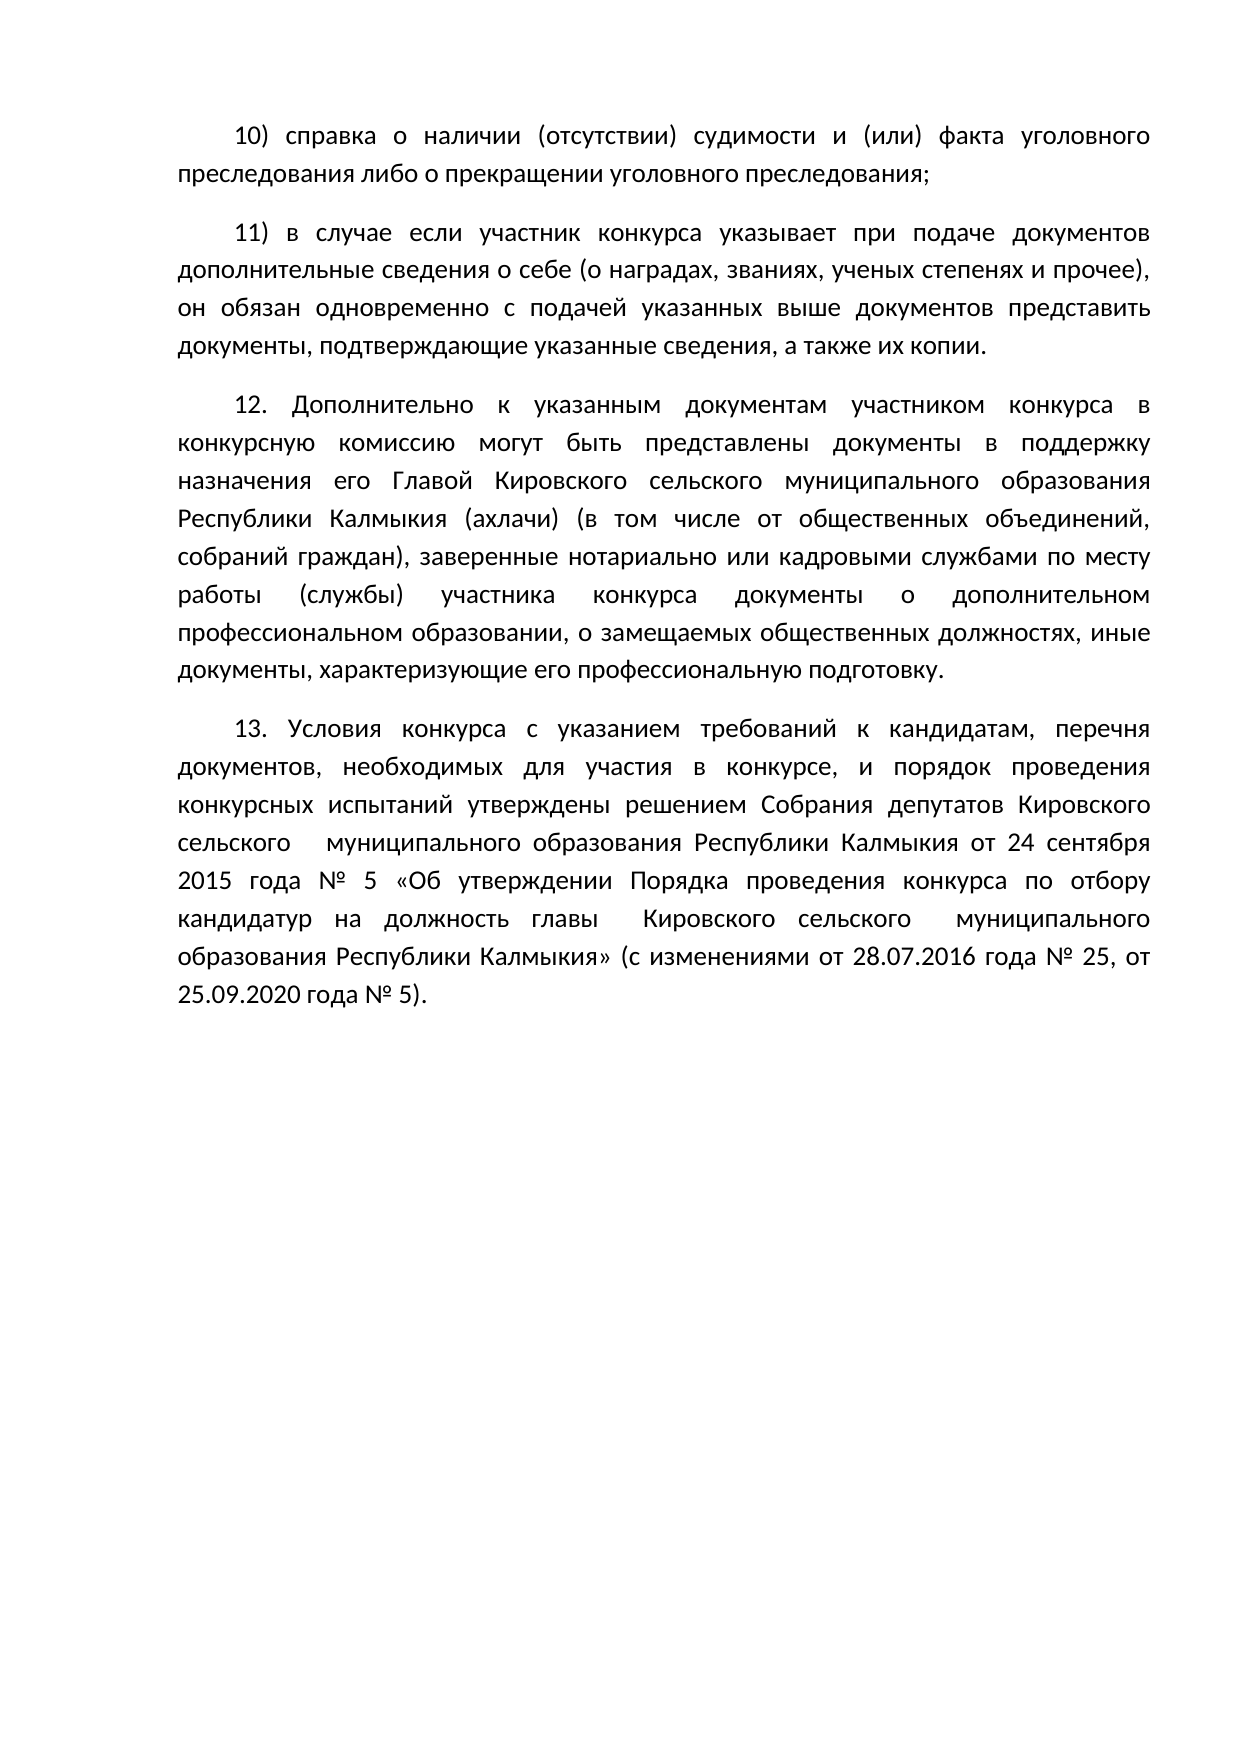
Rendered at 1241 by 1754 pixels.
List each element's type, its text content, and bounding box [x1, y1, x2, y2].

text 10) справка о наличии (отсутствии) судимости и (или) факта уголовного преследования либо о прекращении уголовного преследования; [177, 118, 1152, 189]
text 13. Условия конкурса с указанием требований к кандидатам, перечня документов, необходимых для участия в конкурсе, и порядок проведения конкурсных испытаний утверждены решением Собрания депутатов Кировского сельского муниципального образования Республики Калмыкия от 24 сентября 2015 года № 5 «Об утверждении Порядка проведения конкурса по отбору кандидатур на должность главы Кировского сельского муниципального образования Республики Калмыкия» (с изменениями от 28.07.2016 года № 25, от 25.09.2020 года № 5). [177, 711, 1152, 1010]
text 11) в случае если участник конкурса указывает при подаче документов дополнительные сведения о себе (о наградах, званиях, ученых степенях и прочее), он обязан одновременно с подачей указанных выше документов представить документы, подтверждающие указанные сведения, а также их копии. [177, 215, 1152, 362]
text 12. Дополнительно к указанным документам участником конкурса в конкурсную комиссию могут быть представлены документы в поддержку назначения его Главой Кировского сельского муниципального образования Республики Калмыкия (ахлачи) (в том числе от общественных объединений, собраний граждан), заверенные нотариально или кадровыми службами по месту работы (службы) участника конкурса документы о дополнительном профессиональном образовании, о замещаемых общественных должностях, иные документы, характеризующие его профессиональную подготовку. [177, 387, 1152, 686]
